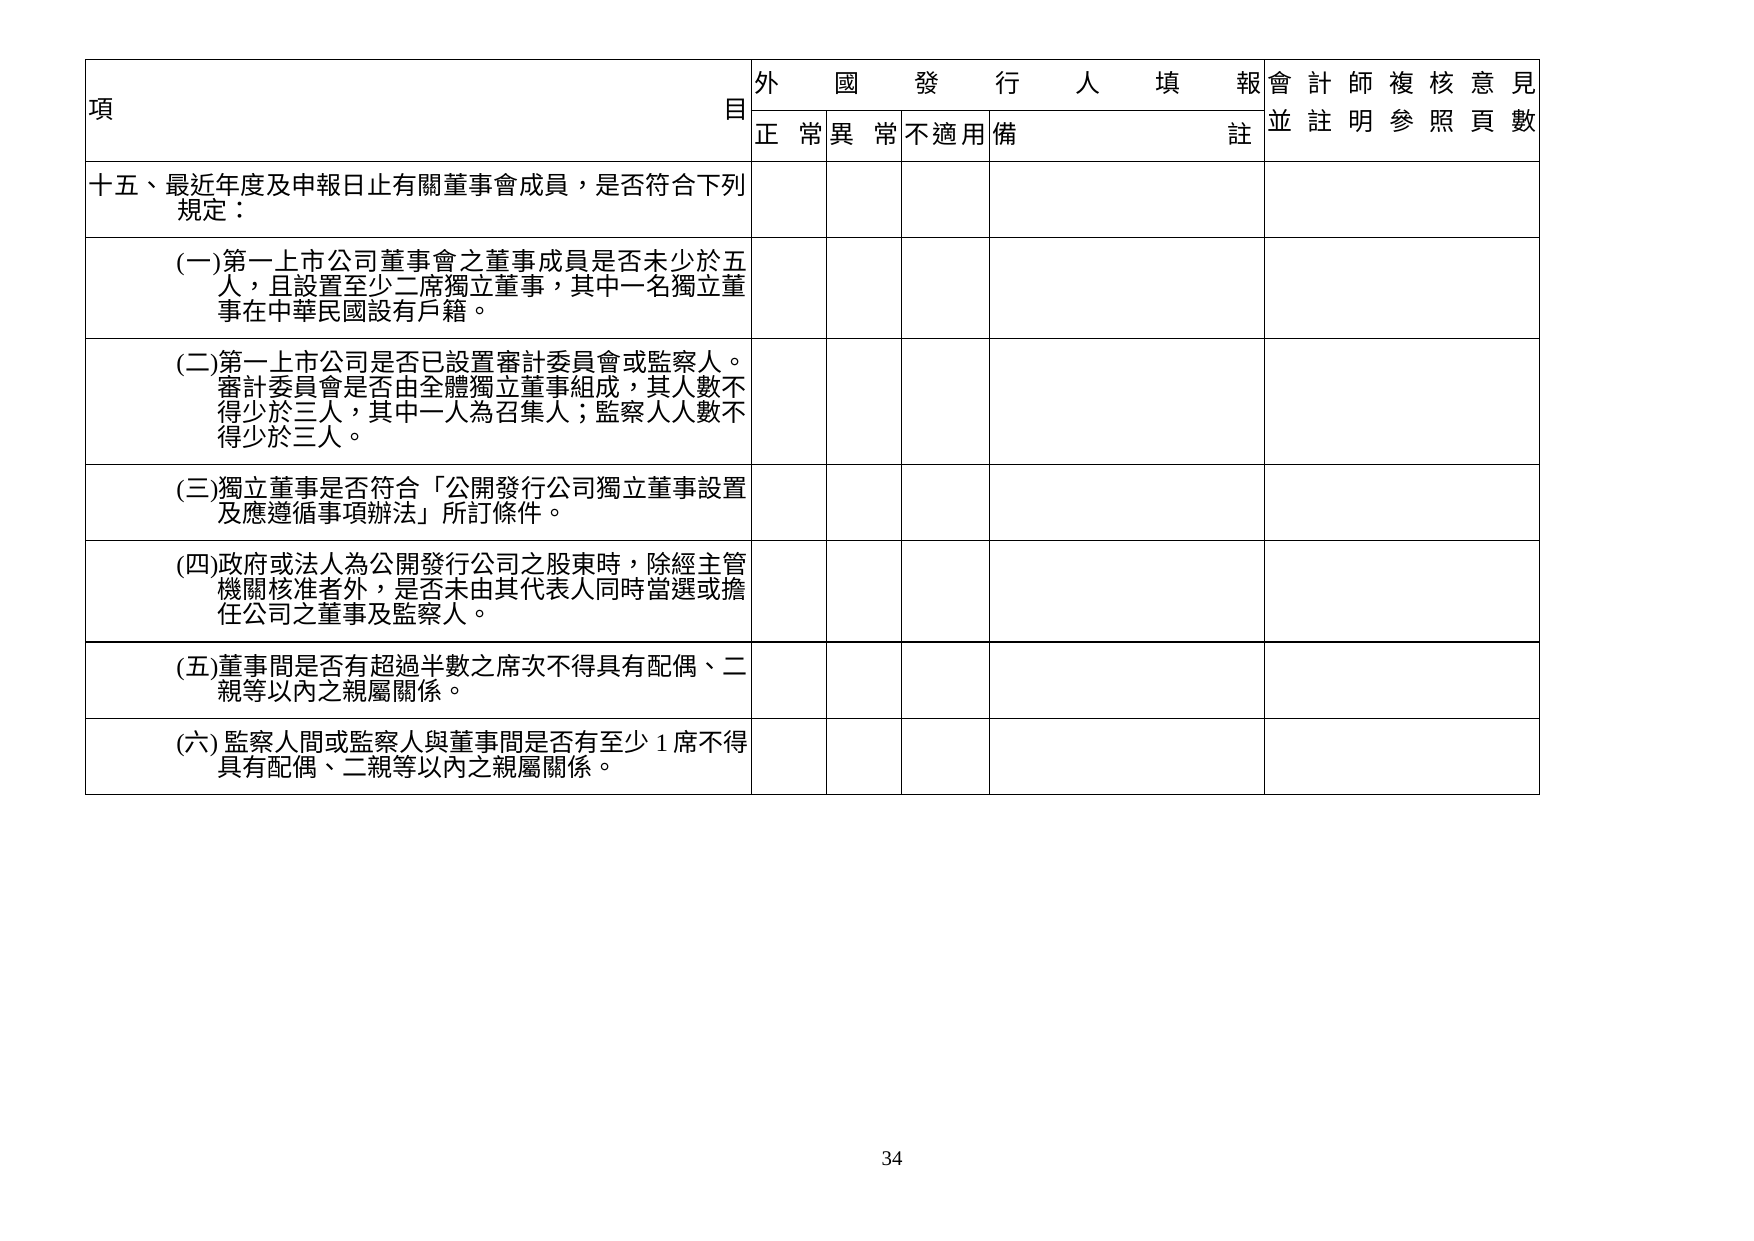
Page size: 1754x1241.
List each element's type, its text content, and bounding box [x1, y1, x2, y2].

table_cell [902, 162, 989, 237]
table_header 外國發行人填報 [752, 60, 1264, 110]
table_cell [1265, 162, 1539, 237]
table_cell [990, 643, 1264, 717]
table_cell [990, 339, 1264, 464]
table_cell [902, 719, 989, 793]
table_cell [827, 339, 901, 464]
table_cell [827, 643, 901, 717]
table_cell [752, 465, 826, 540]
table_cell [990, 162, 1264, 237]
table_cell [990, 719, 1264, 793]
table_cell [902, 465, 989, 540]
table_cell [902, 339, 989, 464]
table_cell [827, 465, 901, 540]
table_cell [1265, 643, 1539, 717]
table_cell [827, 719, 901, 793]
table_cell 備註 [990, 111, 1264, 161]
table_cell [752, 541, 826, 641]
table_cell [752, 162, 826, 237]
table_header 項目 [86, 60, 751, 161]
table_cell 十五、最近年度及申報日止有關董事會成員，是否符合下列規定： [86, 162, 751, 237]
table_cell (六) 監察人間或監察人與董事間是否有至少1席不得具有配偶、二親等以內之親屬關係。 [86, 719, 751, 793]
table_cell (一)第一上市公司董事會之董事成員是否未少於五人，且設置至少二席獨立董事，其中一名獨立董事在中華民國設有戶籍。 [86, 238, 751, 338]
table_header 會計師複核意見 並註明參照頁數 [1265, 60, 1539, 161]
table_cell 異常 [827, 111, 901, 161]
table_cell [990, 238, 1264, 338]
table_cell [1265, 238, 1539, 338]
table_cell [827, 541, 901, 641]
table_cell (五)董事間是否有超過半數之席次不得具有配偶、二親等以內之親屬關係。 [86, 643, 751, 717]
table_cell [752, 238, 826, 338]
table_cell 不適用 [902, 111, 989, 161]
table_cell [752, 339, 826, 464]
table_cell [1265, 339, 1539, 464]
table_cell [1265, 719, 1539, 793]
table_cell (二)第一上市公司是否已設置審計委員會或監察人。審計委員會是否由全體獨立董事組成，其人數不得少於三人，其中一人為召集人；監察人人數不得少於三人。 [86, 339, 751, 464]
table_cell [1265, 465, 1539, 540]
table_cell (三)獨立董事是否符合「公開發行公司獨立董事設置及應遵循事項辦法」所訂條件。 [86, 465, 751, 540]
table_cell (四)政府或法人為公開發行公司之股東時，除經主管機關核准者外，是否未由其代表人同時當選或擔任公司之董事及監察人。 [86, 541, 751, 641]
table_cell [827, 238, 901, 338]
table_cell [752, 643, 826, 717]
table_cell [902, 541, 989, 641]
table_cell [990, 465, 1264, 540]
table_cell [1265, 541, 1539, 641]
table_cell [752, 719, 826, 793]
table_cell [827, 162, 901, 237]
table_cell 正常 [752, 111, 826, 161]
table_cell [990, 541, 1264, 641]
table_cell [902, 643, 989, 717]
table_cell [902, 238, 989, 338]
